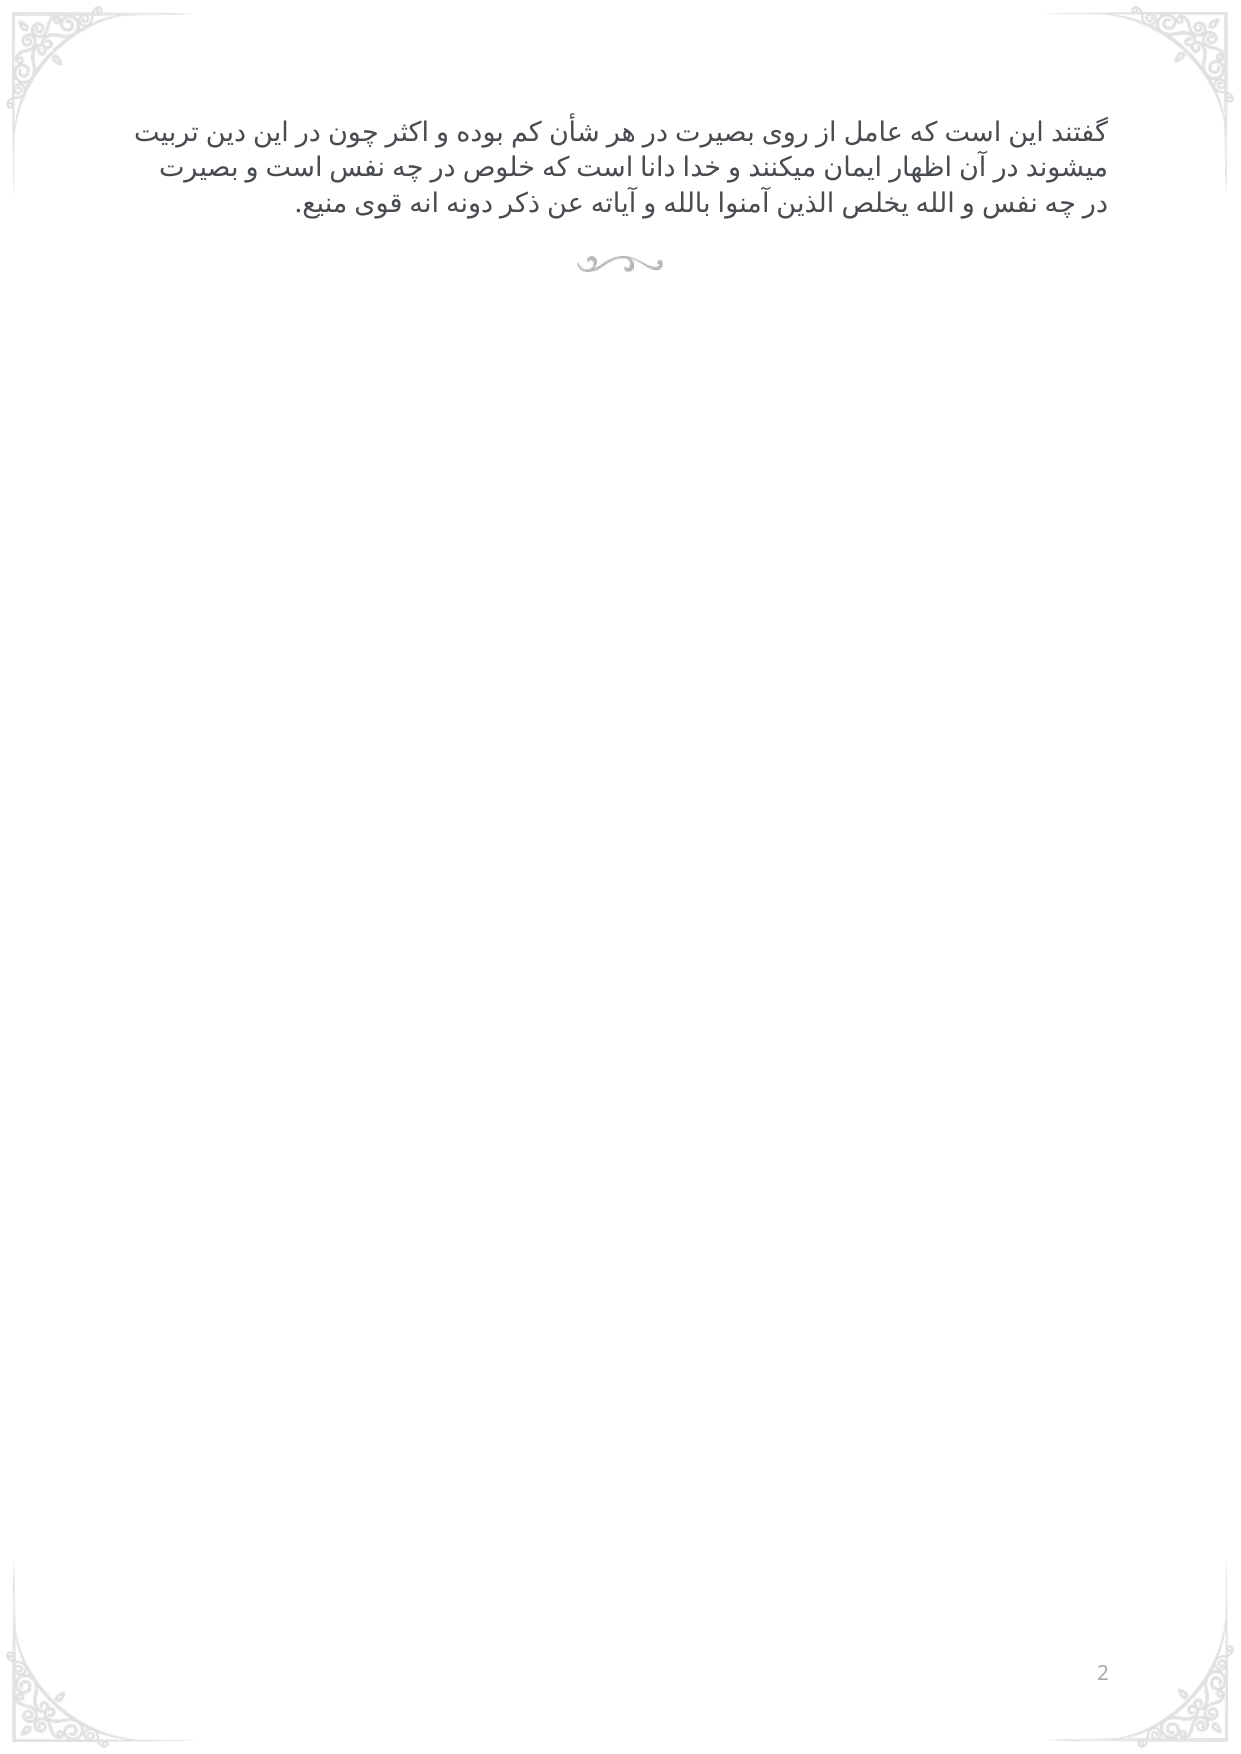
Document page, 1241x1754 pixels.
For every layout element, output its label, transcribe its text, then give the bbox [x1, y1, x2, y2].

picture [6, 6, 194, 194]
picture [1046, 1560, 1234, 1748]
text گفتند این است که عامل از روی بصیرت در هر شأن کم بوده و اکثر چون در این دین تربیت میشوند در آن اظهار ایمان میکنند و خدا دانا است که خلوص در چه نفس است و بصیرت در چه نفس و الله یخلص الذین آمنوا بالله و آیاته عن ذکر دونه انه قوی منیع. [131, 117, 1109, 223]
picture [6, 1560, 194, 1748]
picture [577, 256, 663, 272]
picture [1046, 6, 1234, 194]
